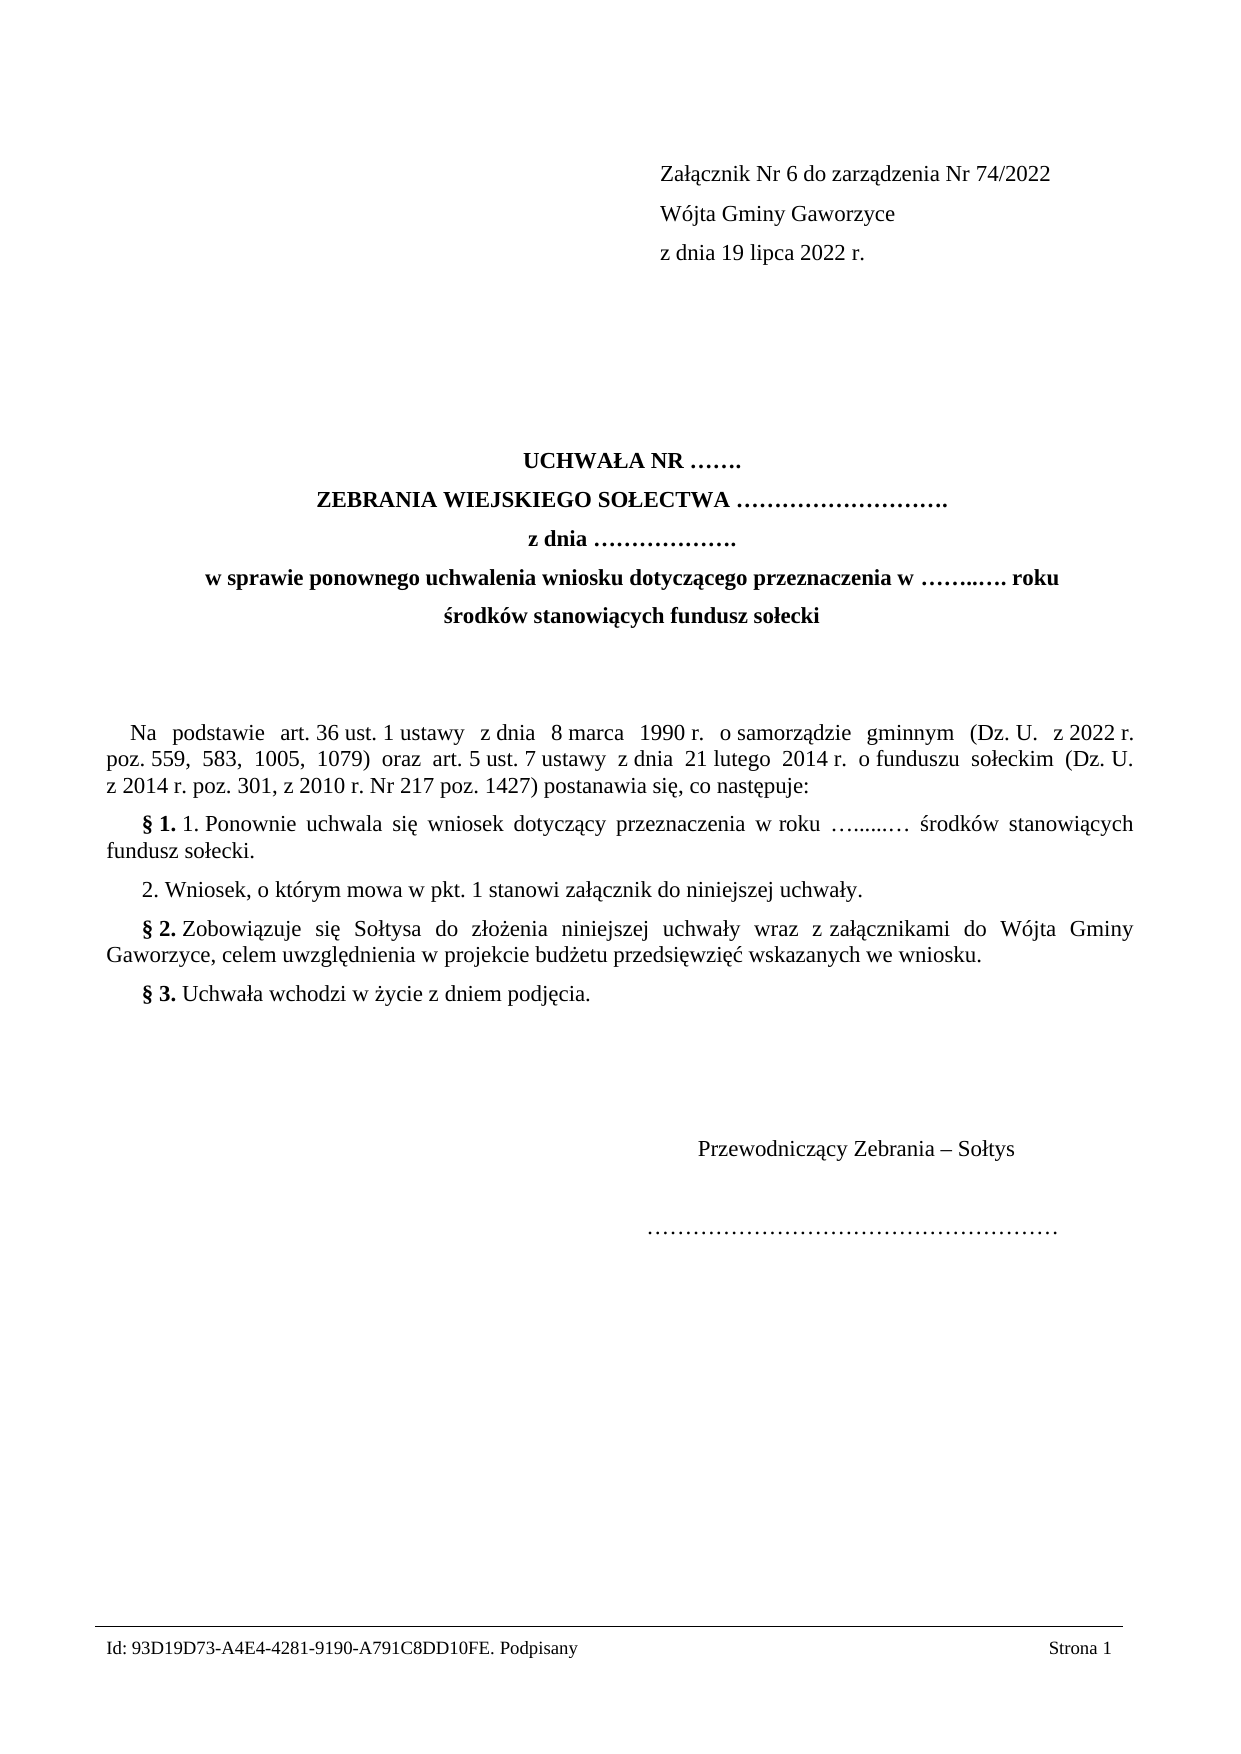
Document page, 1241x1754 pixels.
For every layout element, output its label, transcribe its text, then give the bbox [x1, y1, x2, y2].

text § 1. 1. Ponownie uchwala się wniosek dotyczący przeznaczenia w roku …......… środków stanowiących fundusz sołecki. [106, 811, 1134, 863]
text Załącznik Nr 6 do zarządzenia Nr 74/2022 Wójta Gminy Gaworzyce z dnia 19 lipca 2022 r. [660, 160, 1134, 265]
text 2. Wniosek, o którym mowa w pkt. 1 stanowi załącznik do niniejszej uchwały. [106, 876, 1134, 902]
text ZEBRANIA WIEJSKIEGO SOŁECTWA ………………………. [106, 486, 1134, 512]
text środków stanowiących fundusz sołecki [106, 602, 1134, 629]
text z dnia ………………. [106, 525, 1134, 551]
text § 2. Zobowiązuje się Sołtysa do złożenia niniejszej uchwały wraz z załącznikami do Wójta Gminy Gaworzyce, celem uwzględnienia w projekcie budżetu przedsięwzięć wskazanych we wniosku. [106, 914, 1134, 967]
text Przewodniczący Zebrania – Sołtys [622, 1135, 1134, 1162]
text § 3. Uchwała wchodzi w życie z dniem podjęcia. [106, 980, 1134, 1006]
text ……………………………………………… [622, 1213, 1134, 1239]
text w sprawie ponownego uchwalenia wniosku dotyczącego przeznaczenia w ……..…. roku [106, 563, 1134, 590]
text UCHWAŁA NR ……. [106, 447, 1134, 473]
text Na podstawie art. 36 ust. 1 ustawy z dnia 8 marca 1990 r. o samorządzie gminnym (Dz. U. z 2022 r. poz. 559, 583, 1005, 1079) oraz art. 5 ust. 7 ustawy z dnia 21 lutego 2014 r. o funduszu sołeckim (Dz. U. z 2014 r. poz. 301, z 2010 r. Nr 217 poz. 1427) postanawia się, co następuje: [106, 719, 1134, 798]
